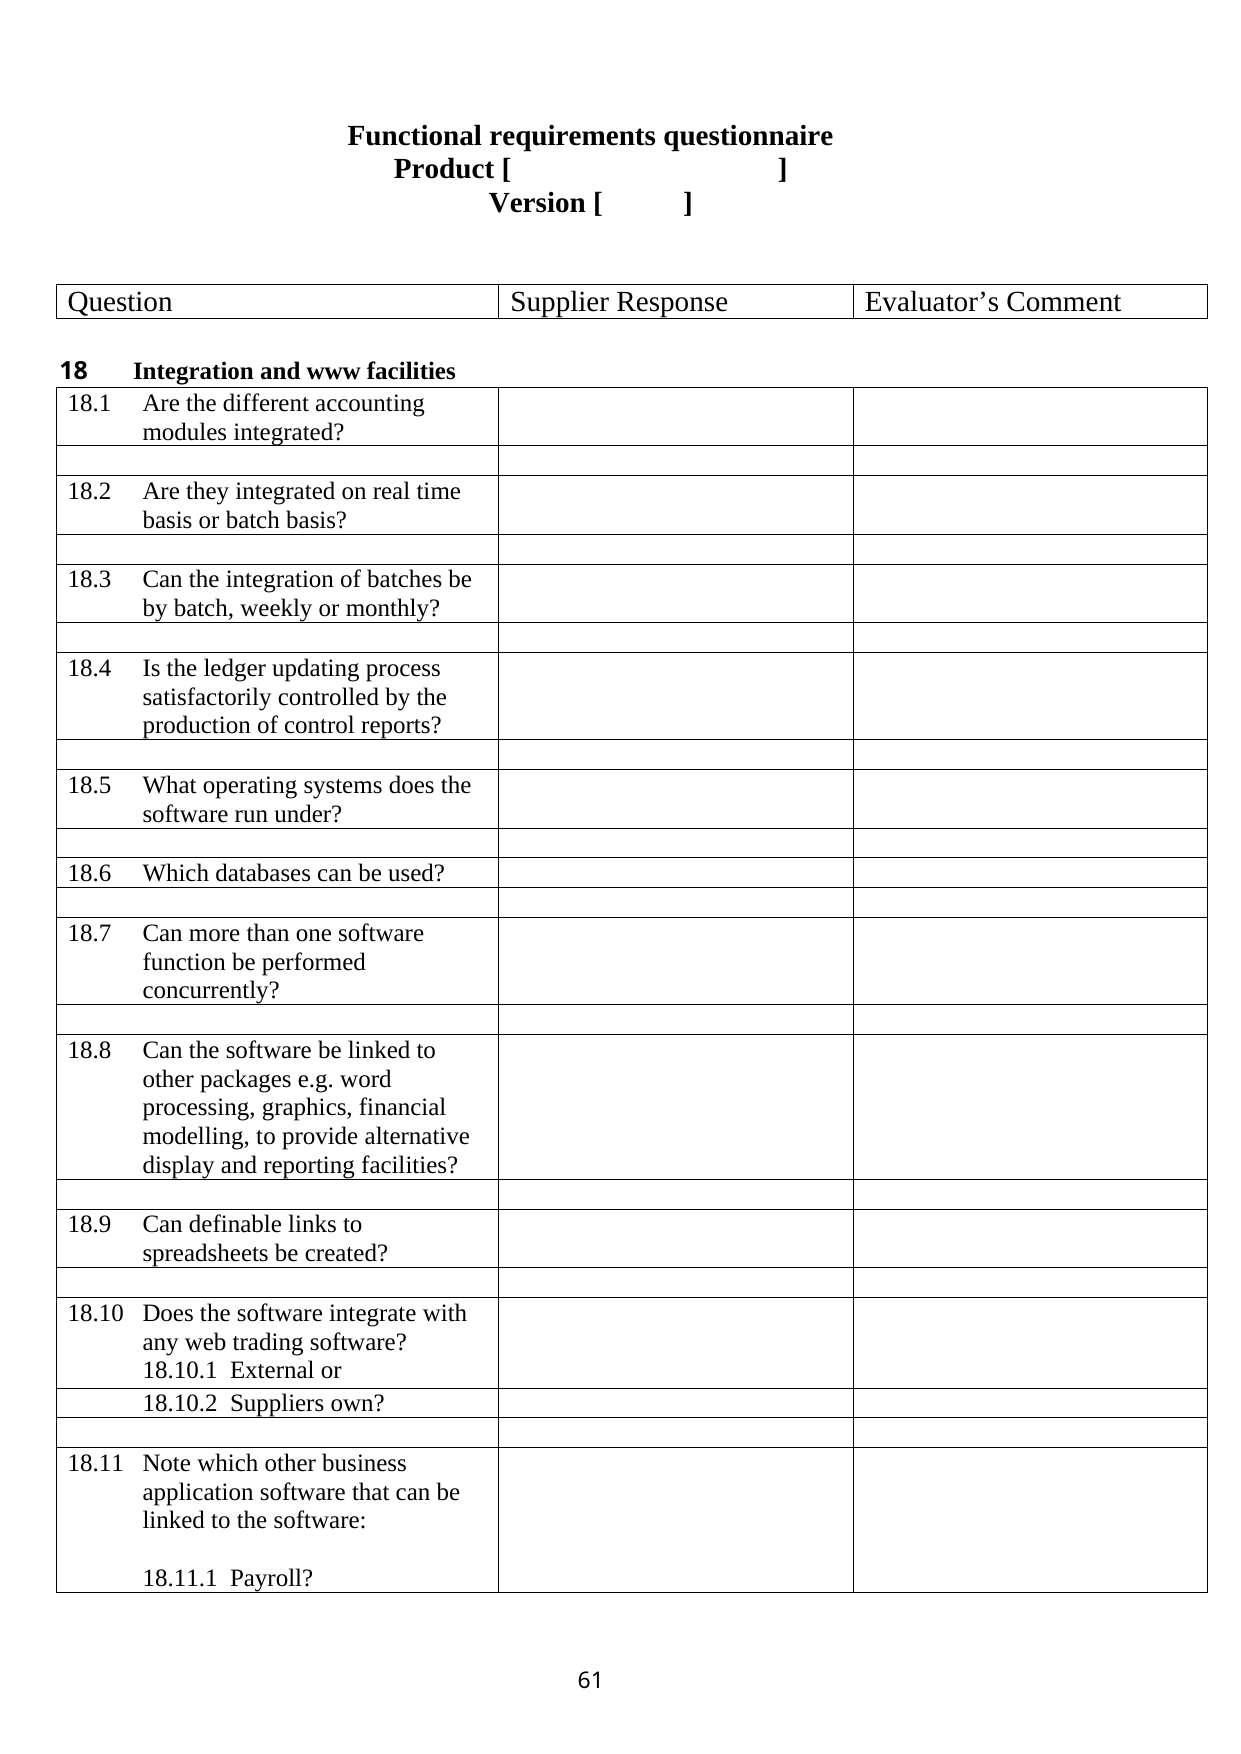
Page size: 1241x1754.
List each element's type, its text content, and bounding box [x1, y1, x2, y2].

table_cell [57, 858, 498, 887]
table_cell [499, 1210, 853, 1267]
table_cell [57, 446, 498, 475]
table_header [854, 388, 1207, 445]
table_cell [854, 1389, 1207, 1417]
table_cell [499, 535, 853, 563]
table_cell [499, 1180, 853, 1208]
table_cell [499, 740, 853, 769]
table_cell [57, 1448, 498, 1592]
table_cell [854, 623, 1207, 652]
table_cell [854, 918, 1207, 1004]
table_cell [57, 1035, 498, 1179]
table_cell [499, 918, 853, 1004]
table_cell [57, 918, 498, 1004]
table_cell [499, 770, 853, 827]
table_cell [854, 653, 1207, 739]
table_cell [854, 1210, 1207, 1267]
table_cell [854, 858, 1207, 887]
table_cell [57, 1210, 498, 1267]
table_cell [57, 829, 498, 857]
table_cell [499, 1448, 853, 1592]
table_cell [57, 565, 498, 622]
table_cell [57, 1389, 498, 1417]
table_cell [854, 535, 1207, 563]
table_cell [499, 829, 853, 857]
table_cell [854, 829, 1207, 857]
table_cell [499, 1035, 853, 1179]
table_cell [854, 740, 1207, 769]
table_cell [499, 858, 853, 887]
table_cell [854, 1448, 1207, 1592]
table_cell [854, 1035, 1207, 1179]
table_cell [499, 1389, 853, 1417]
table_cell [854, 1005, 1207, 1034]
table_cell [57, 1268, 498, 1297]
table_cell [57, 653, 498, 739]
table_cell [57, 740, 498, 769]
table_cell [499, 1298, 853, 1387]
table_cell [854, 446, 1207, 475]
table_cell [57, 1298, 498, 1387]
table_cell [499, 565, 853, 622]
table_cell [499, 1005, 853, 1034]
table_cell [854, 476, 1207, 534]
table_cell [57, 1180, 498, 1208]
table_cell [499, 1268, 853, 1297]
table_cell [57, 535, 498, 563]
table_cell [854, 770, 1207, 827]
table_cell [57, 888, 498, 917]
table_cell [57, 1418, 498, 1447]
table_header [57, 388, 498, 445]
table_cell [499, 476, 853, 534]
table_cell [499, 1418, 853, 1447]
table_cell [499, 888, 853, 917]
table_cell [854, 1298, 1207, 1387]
text Integration and www facilities [59, 353, 1122, 387]
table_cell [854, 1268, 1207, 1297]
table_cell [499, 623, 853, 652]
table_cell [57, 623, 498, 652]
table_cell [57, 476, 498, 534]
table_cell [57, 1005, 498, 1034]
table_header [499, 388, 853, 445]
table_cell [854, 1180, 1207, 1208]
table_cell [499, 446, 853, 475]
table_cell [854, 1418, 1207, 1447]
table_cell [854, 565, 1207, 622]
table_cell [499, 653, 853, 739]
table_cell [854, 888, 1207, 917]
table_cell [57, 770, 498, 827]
